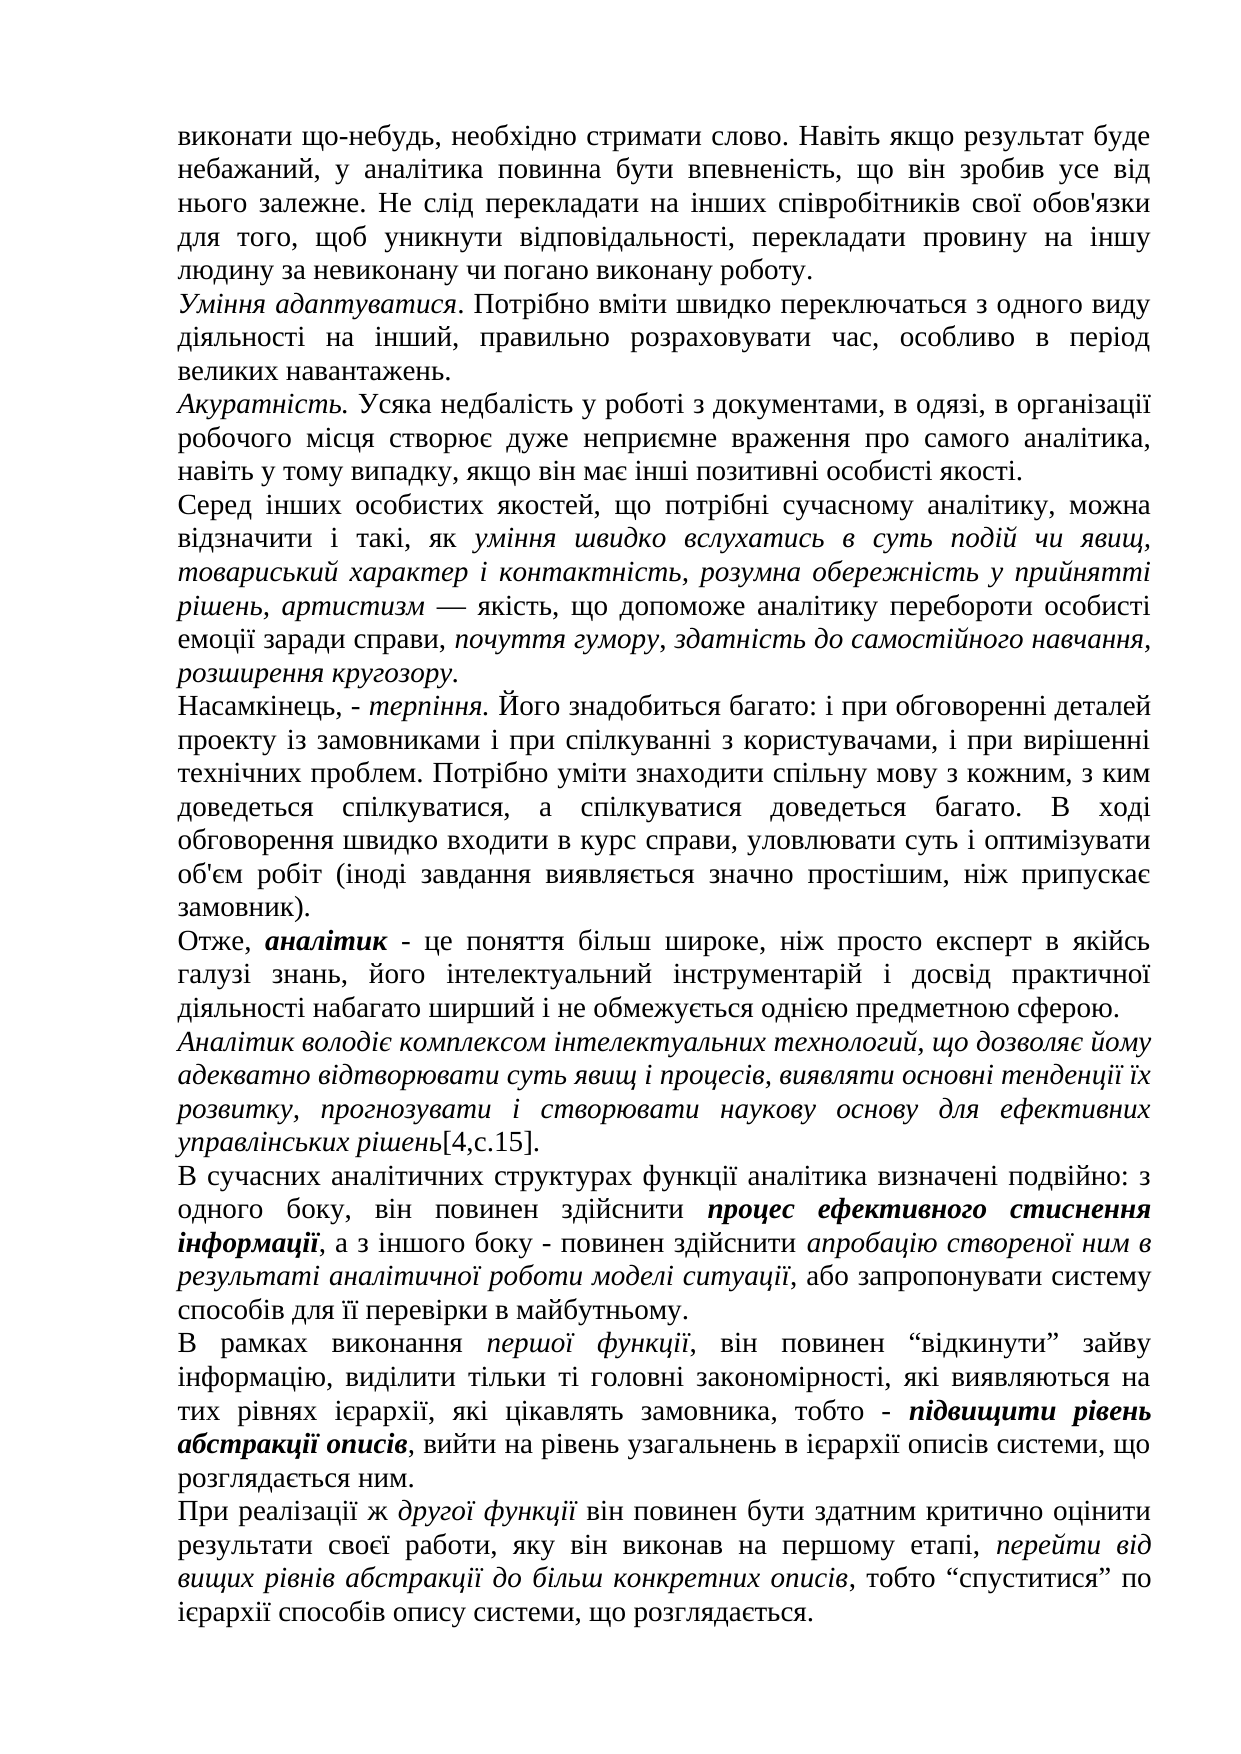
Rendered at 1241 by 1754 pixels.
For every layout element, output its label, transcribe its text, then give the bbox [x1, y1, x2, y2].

text Насамкінець, - терпіння. Його знадобиться багато: і при обговоренні деталей проекту із замовниками і при спілкуванні з користувачами, і при вирішенні технічних проблем. Потрібно уміти знаходити спільну мову з кожним, з ким доведеться спілкуватися, а спілкуватися доведеться багато. В ході обговорення швидко входити в курс справи, уловлювати суть і оптимізувати об'єм робіт (іноді завдання виявляється значно простішим, ніж припускає замовник). [177, 688, 1152, 923]
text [177, 118, 1152, 286]
text При реалізації ж другої функції він повинен бути здатним критично оцінити результати своєї работи, яку він виконав на першому етапі, перейти від вищих рівнів абстракції до більш конкретних описів, тобто “спуститися” по ієрархії способів опису системи, що розглядається. [177, 1493, 1152, 1627]
text Уміння адаптуватися. Потрібно вміти швидко переключаться з одного виду діяльності на інший, правильно розраховувати час, особливо в період великих навантажень. [177, 286, 1152, 386]
text Серед інших особистих якостей, що потрібні сучасному аналітику, можна відзначити і такі, як уміння швидко вслухатись в суть подій чи явищ, товариський характер і контактність, розумна обережність у прийнятті рішень, артистизм — якість, що допоможе аналітику перебороти особисті емоції заради справи, почуття гумору, здатність до самостійного навчання, розширення кругозору. [177, 487, 1152, 688]
text Акуратність. Усяка недбалість у роботі з документами, в одязі, в організації робочого місця створює дуже неприємне враження про самого аналітика, навіть у тому випадку, якщо він має інші позитивні особисті якості. [177, 386, 1152, 487]
text В сучасних аналітичних структурах функції аналітика визначені подвійно: з одного боку, він повинен здійснити процес ефективного стиснення інформації, а з іншого боку - повинен здійснити апробацію створеної ним в результаті аналітичної роботи моделі ситуації, або запропонувати систему способів для її перевірки в майбутньому. [177, 1158, 1152, 1326]
text Аналітик володіє комплексом інтелектуальних технологий, що дозволяє йому адекватно відтворювати суть явищ і процесів, виявляти основні тенденції їх розвитку, прогнозувати і створювати наукову основу для ефективних управлінських рішень[4,с.15]. [177, 1024, 1152, 1158]
text В рамках виконання першої функції, він повинен “відкинути” зайву інформацію, виділити тільки ті головні закономірності, які виявляються на тих рівнях ієрархії, які цікавлять замовника, тобто - підвищити рівень абстракції описів, вийти на рівень узагальнень в ієрархії описів системи, що розглядається ним. [177, 1326, 1152, 1493]
text Отже, аналітик - це поняття більш широке, ніж просто експерт в якійсь галузі знань, його інтелектуальний інструментарій і досвід практичної діяльності набагато ширший і не обмежується однією предметною сферою. [177, 923, 1152, 1024]
